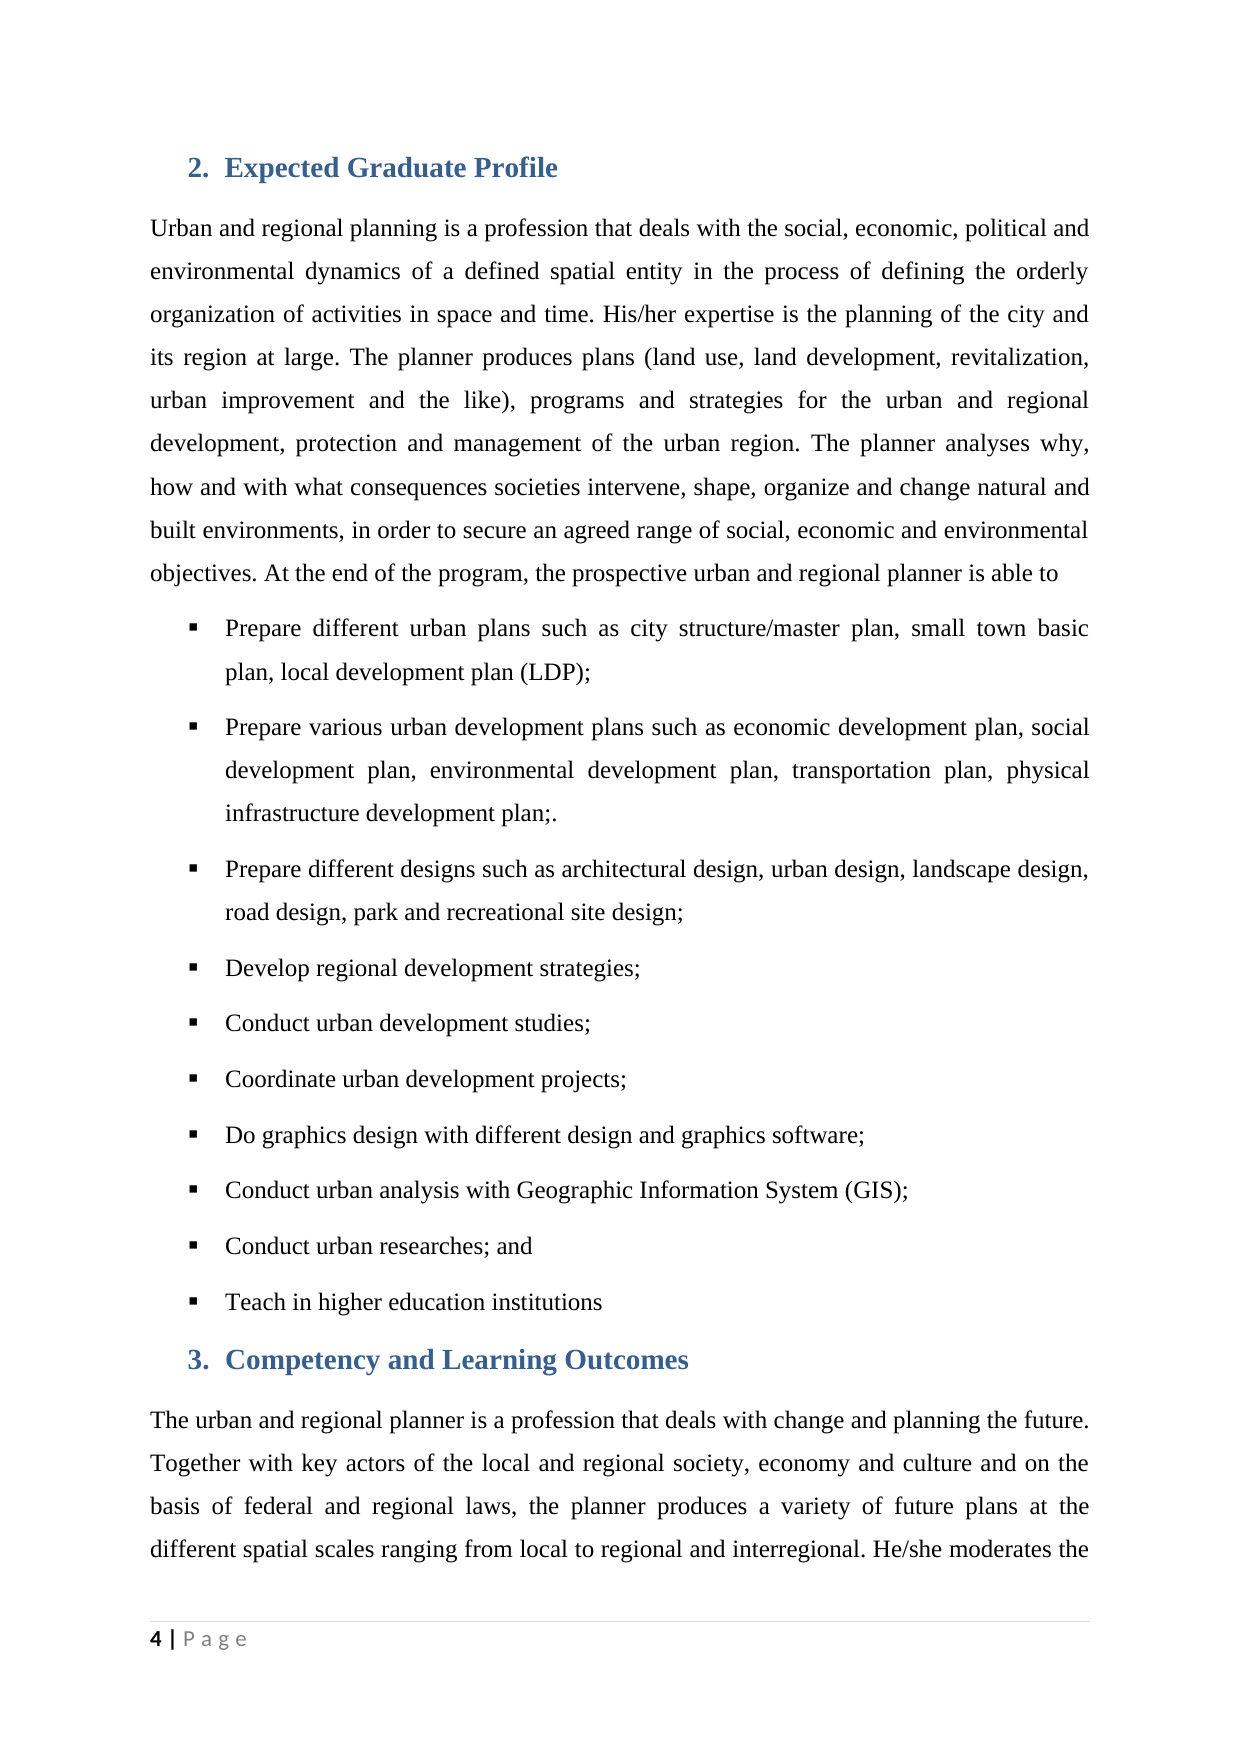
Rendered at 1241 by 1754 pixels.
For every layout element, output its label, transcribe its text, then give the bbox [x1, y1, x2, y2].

list Prepare various urban development plans such as economic development plan, social development plan, environmental development plan, transportation plan, physical infrastructure development plan;. [187, 712, 1090, 827]
list Prepare different designs such as architectural design, urban design, landscape design, road design, park and recreational site design; [187, 854, 1090, 926]
list Coordinate urban development projects; [187, 1064, 1090, 1093]
list Teach in higher education institutions [187, 1287, 1090, 1315]
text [150, 1405, 1090, 1563]
subtitle Expected Graduate Profile [187, 150, 1090, 183]
list Conduct urban development studies; [187, 1008, 1090, 1037]
subtitle Competency and Learning Outcomes [187, 1342, 1090, 1376]
list Develop regional development strategies; [187, 953, 1090, 982]
list Prepare different urban plans such as city structure/master plan, small town basic plan, local development plan (LDP); [187, 613, 1090, 685]
text Urban and regional planning is a profession that deals with the social, economic, political and environmental dynamics of a defined spatial entity in the process of defining the orderly organization of activities in space and time. His/her expertise is the planning of the city and its region at large. The planner produces plans (land use, land development, revitalization, urban improvement and the like), programs and strategies for the urban and regional development, protection and management of the urban region. The planner analyses why, how and with what consequences societies intervene, shape, organize and change natural and built environments, in order to secure an agreed range of social, economic and environmental objectives. At the end of the program, the prospective urban and regional planner is able to [150, 213, 1090, 587]
list Conduct urban analysis with Geographic Information System (GIS); [187, 1175, 1090, 1204]
list Conduct urban researches; and [187, 1231, 1090, 1260]
list Do graphics design with different design and graphics software; [187, 1120, 1090, 1148]
